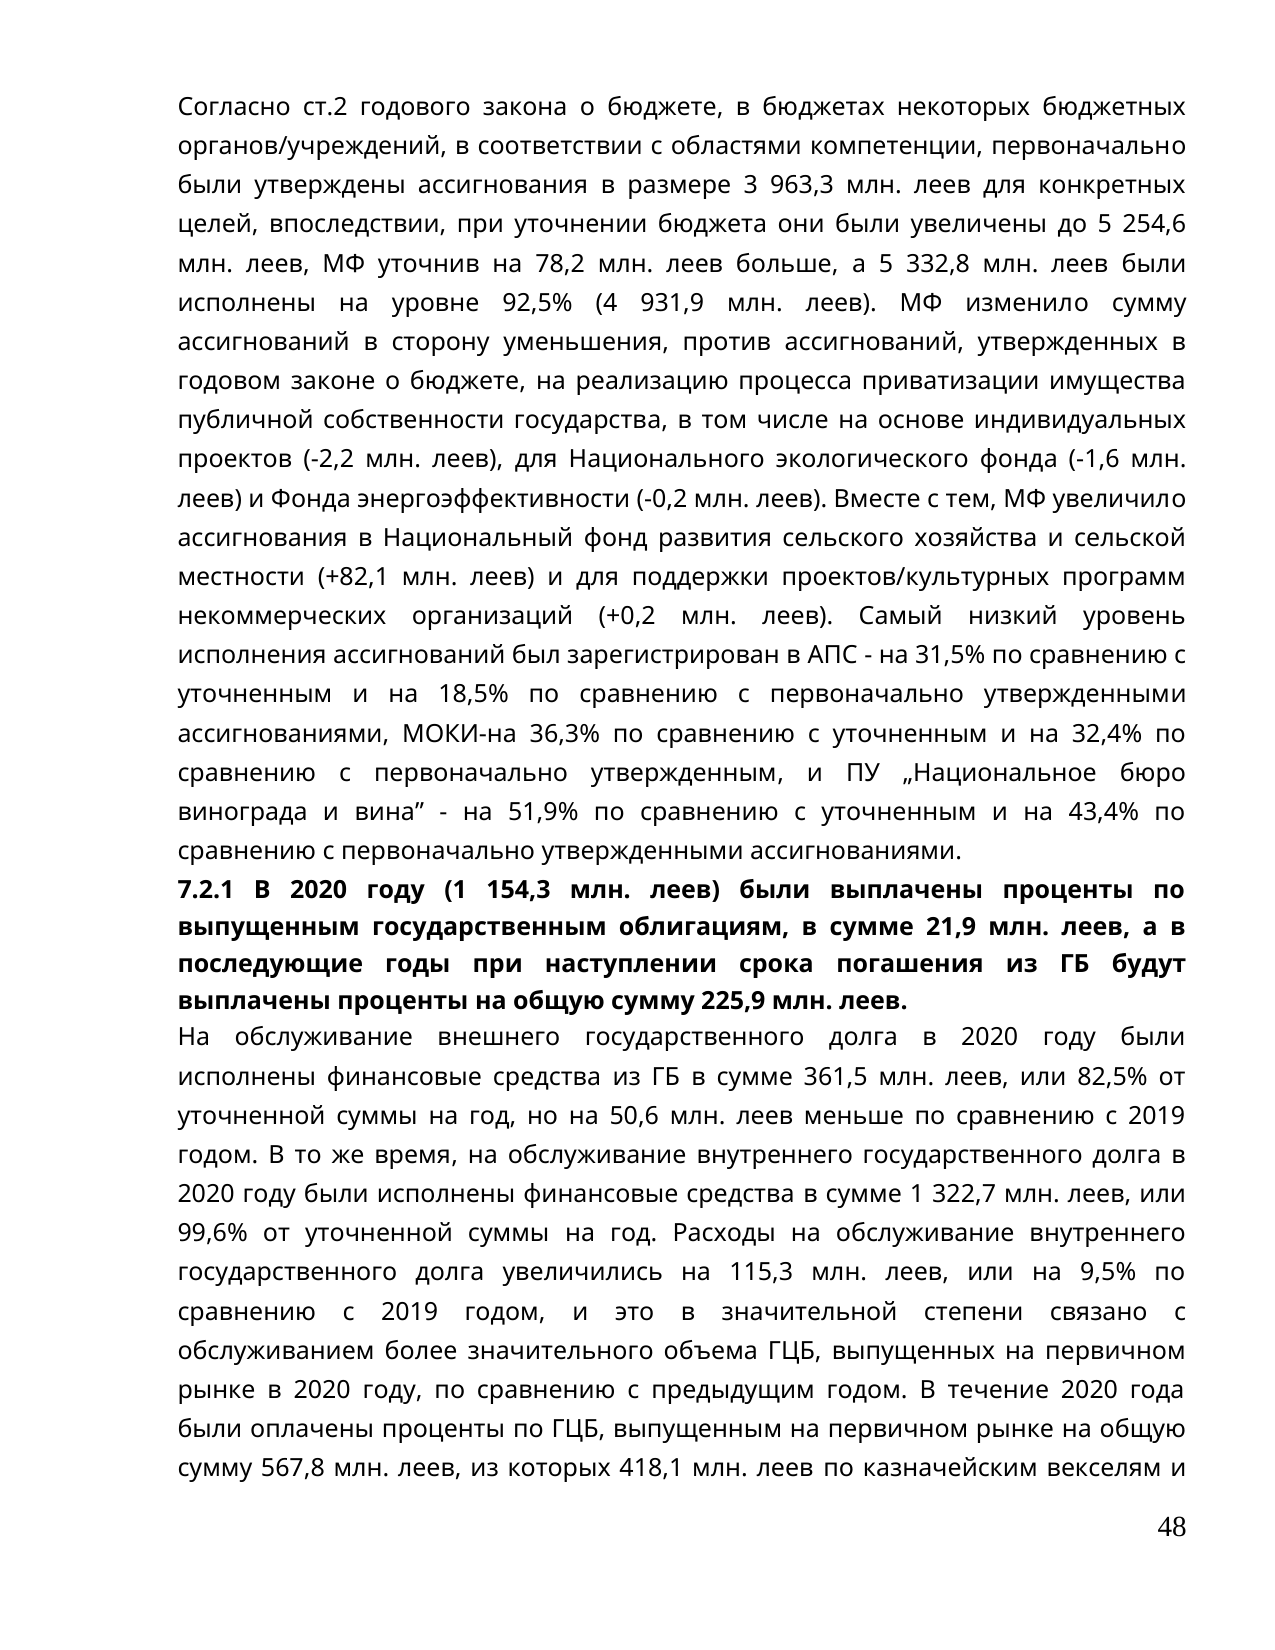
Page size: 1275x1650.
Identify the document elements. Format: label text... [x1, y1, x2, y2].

text Согласно ст.2 годового закона о бюджете, в бюджетах некоторых бюджетных органов/учреждений, в соответствии с областями компетенции, первоначально были утверждены ассигнования в размере 3 963,3 млн. леев для конкретных целей, впоследствии, при уточнении бюджета они были увеличены до 5 254,6 млн. леев, МФ уточнив на 78,2 млн. леев больше, а 5 332,8 млн. леев были исполнены на уровне 92,5% (4 931,9 млн. леев). МФ изменило сумму ассигнований в сторону уменьшения, против ассигнований, утвержденных в годовом законе о бюджете, на реализацию процесса приватизации имущества публичной собственности государства, в том числе на основе индивидуальных проектов (-2,2 млн. леев), для Национального экологического фонда (-1,6 млн. леев) и Фонда энергоэффективности (-0,2 млн. леев). Вместе с тем, МФ увеличило ассигнования в Национальный фонд развития сельского хозяйства и сельской местности (+82,1 млн. леев) и для поддержки проектов/культурных программ некоммерческих организаций (+0,2 млн. леев). Самый низкий уровень исполнения ассигнований был зарегистрирован в АПС - на 31,5% по сравнению с уточненным и на 18,5% по сравнению с первоначально утвержденными ассигнованиями, MОКИ-на 36,3% по сравнению с уточненным и на 32,4% по сравнению с первоначально утвержденным, и ПУ „Национальное бюро винограда и вина” - на 51,9% по сравнению с уточненным и на 43,4% по сравнению с первоначально утвержденными ассигнованиями. [177, 89, 1186, 867]
text 7.2.1 В 2020 году (1 154,3 млн. леев) были выплачены проценты по выпущенным государственным облигациям, в сумме 21,9 млн. леев, а в последующие годы при наступлении срока погашения из ГБ будут выплачены проценты на общую сумму 225,9 млн. леев. [177, 872, 1186, 1016]
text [177, 1019, 1186, 1484]
